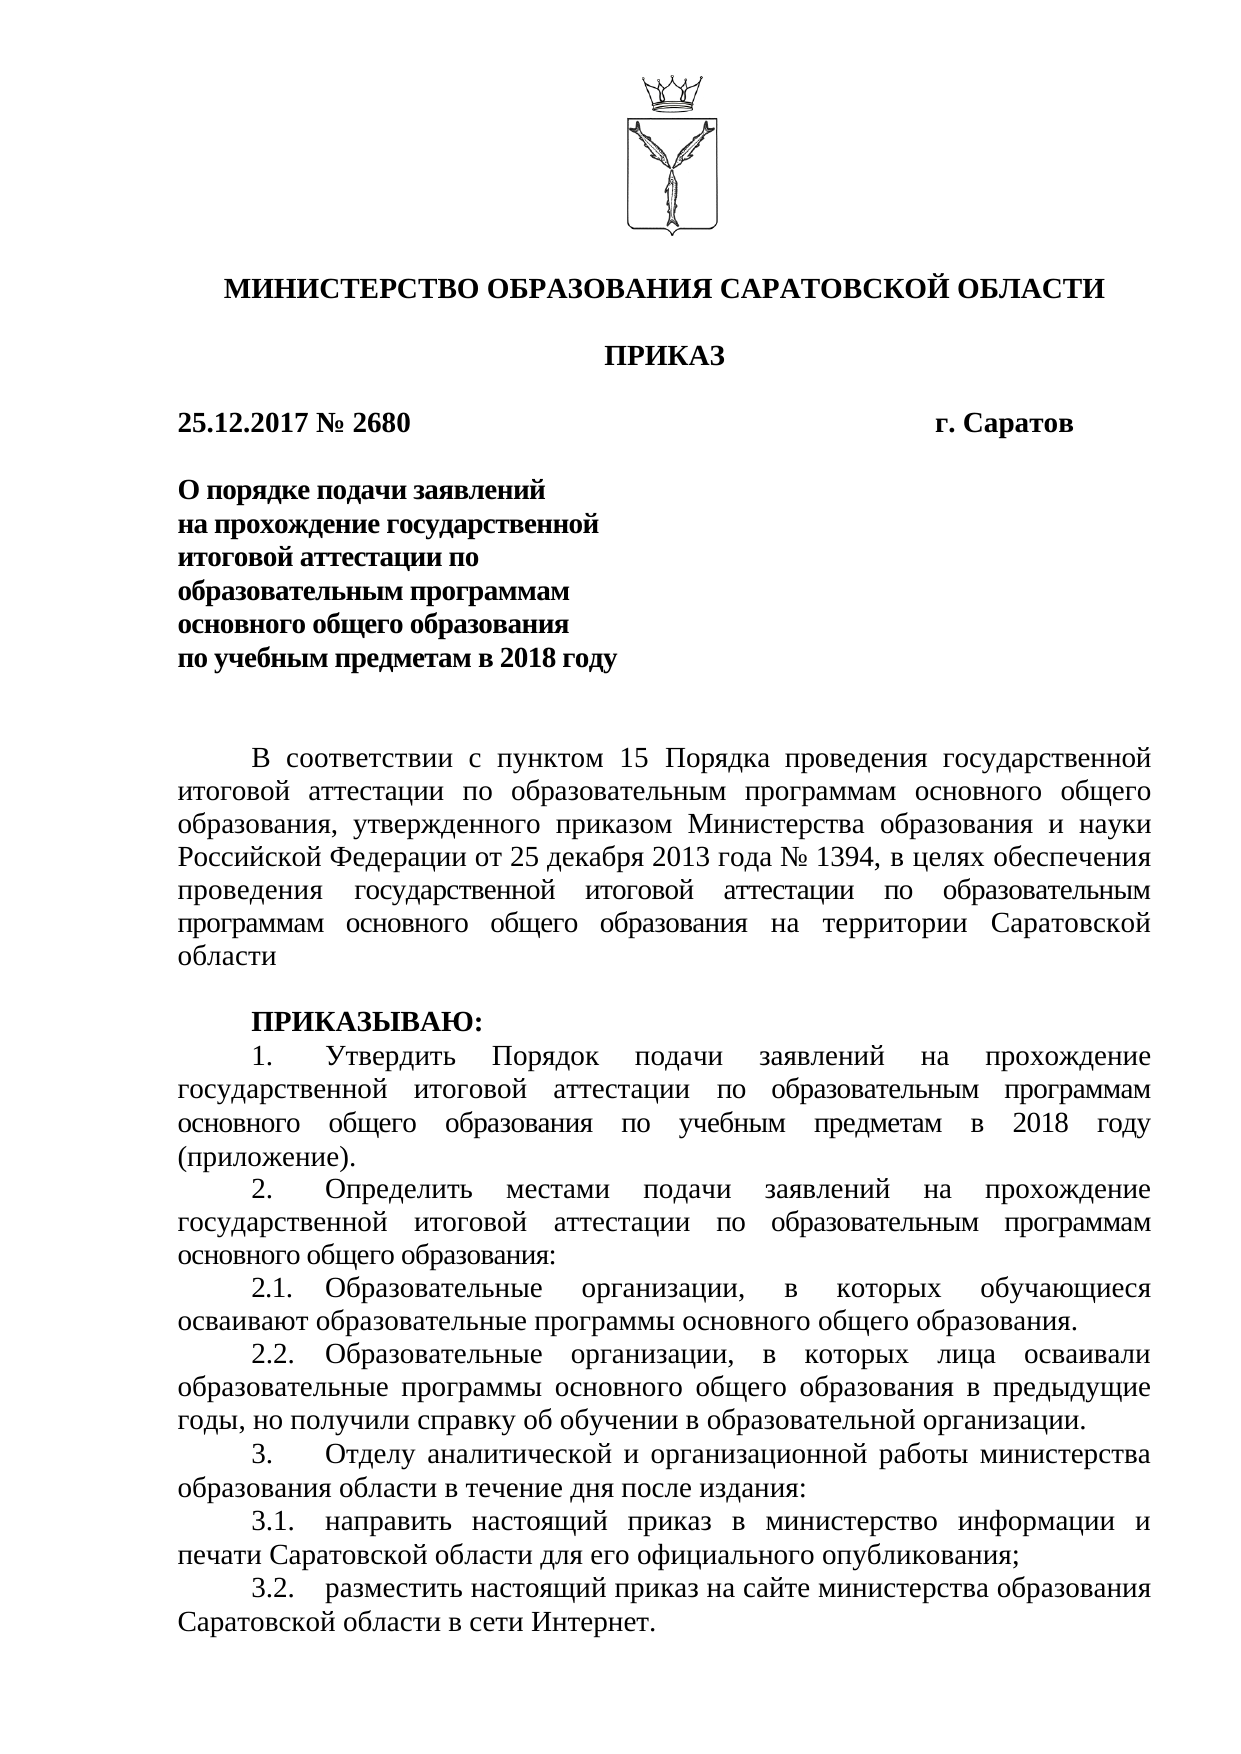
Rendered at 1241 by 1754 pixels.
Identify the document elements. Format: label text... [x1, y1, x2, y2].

text В соответствии с пунктом 15 Порядка проведения государственной итоговой аттестации по образовательным программам основного общего образования, утвержденного приказом Министерства образования и науки Российской Федерации от 25 декабря 2013 года № 1394, в целях обеспечения проведения государственной итоговой аттестации по образовательным программам основного общего образования на территории Саратовской области [177, 741, 1152, 972]
text 2.2. Образовательные организации, в которых лица осваивали образовательные программы основного общего образования в предыдущие годы, но получили справку об обучении в образовательной организации. [177, 1337, 1152, 1436]
picture [625, 73, 719, 238]
text 3. Отделу аналитической и организационной работы министерства образования области в течение дня после издания: [177, 1436, 1152, 1503]
text ПРИКАЗ [177, 338, 1152, 372]
table_header [192, 74, 1152, 271]
text МИНИСТЕРСТВО ОБРАЗОВАНИЯ САРАТОВСКОЙ ОБЛАСТИ [177, 271, 1152, 305]
text образовательным программам [177, 573, 1152, 607]
text 1. Утвердить Порядок подачи заявлений на прохождение государственной итоговой аттестации по образовательным программам основного общего образования по учебным предметам в 2018 году (приложение). [177, 1038, 1152, 1172]
text ПРИКАЗЫВАЮ: [177, 1005, 1152, 1038]
text 3.1. направить настоящий приказ в министерство информации и печати Саратовской области для его официального опубликования; [177, 1503, 1152, 1571]
text основного общего образования [177, 607, 1152, 640]
text 2. Определить местами подачи заявлений на прохождение государственной итоговой аттестации по образовательным программам основного общего образования: [177, 1172, 1152, 1271]
text О порядке подачи заявлений [177, 472, 1152, 506]
text на прохождение государственной [177, 506, 1152, 539]
text по учебным предметам в 2018 году [177, 640, 1152, 674]
text 3.2. разместить настоящий приказ на сайте министерства образования Саратовской области в сети Интернет. [177, 1571, 1152, 1638]
text 25.12.2017 № 2680 г. Саратов [177, 405, 1152, 439]
text 2.1. Образовательные организации, в которых обучающиеся осваивают образовательные программы основного общего образования. [177, 1271, 1152, 1337]
text итоговой аттестации по [177, 539, 1152, 573]
